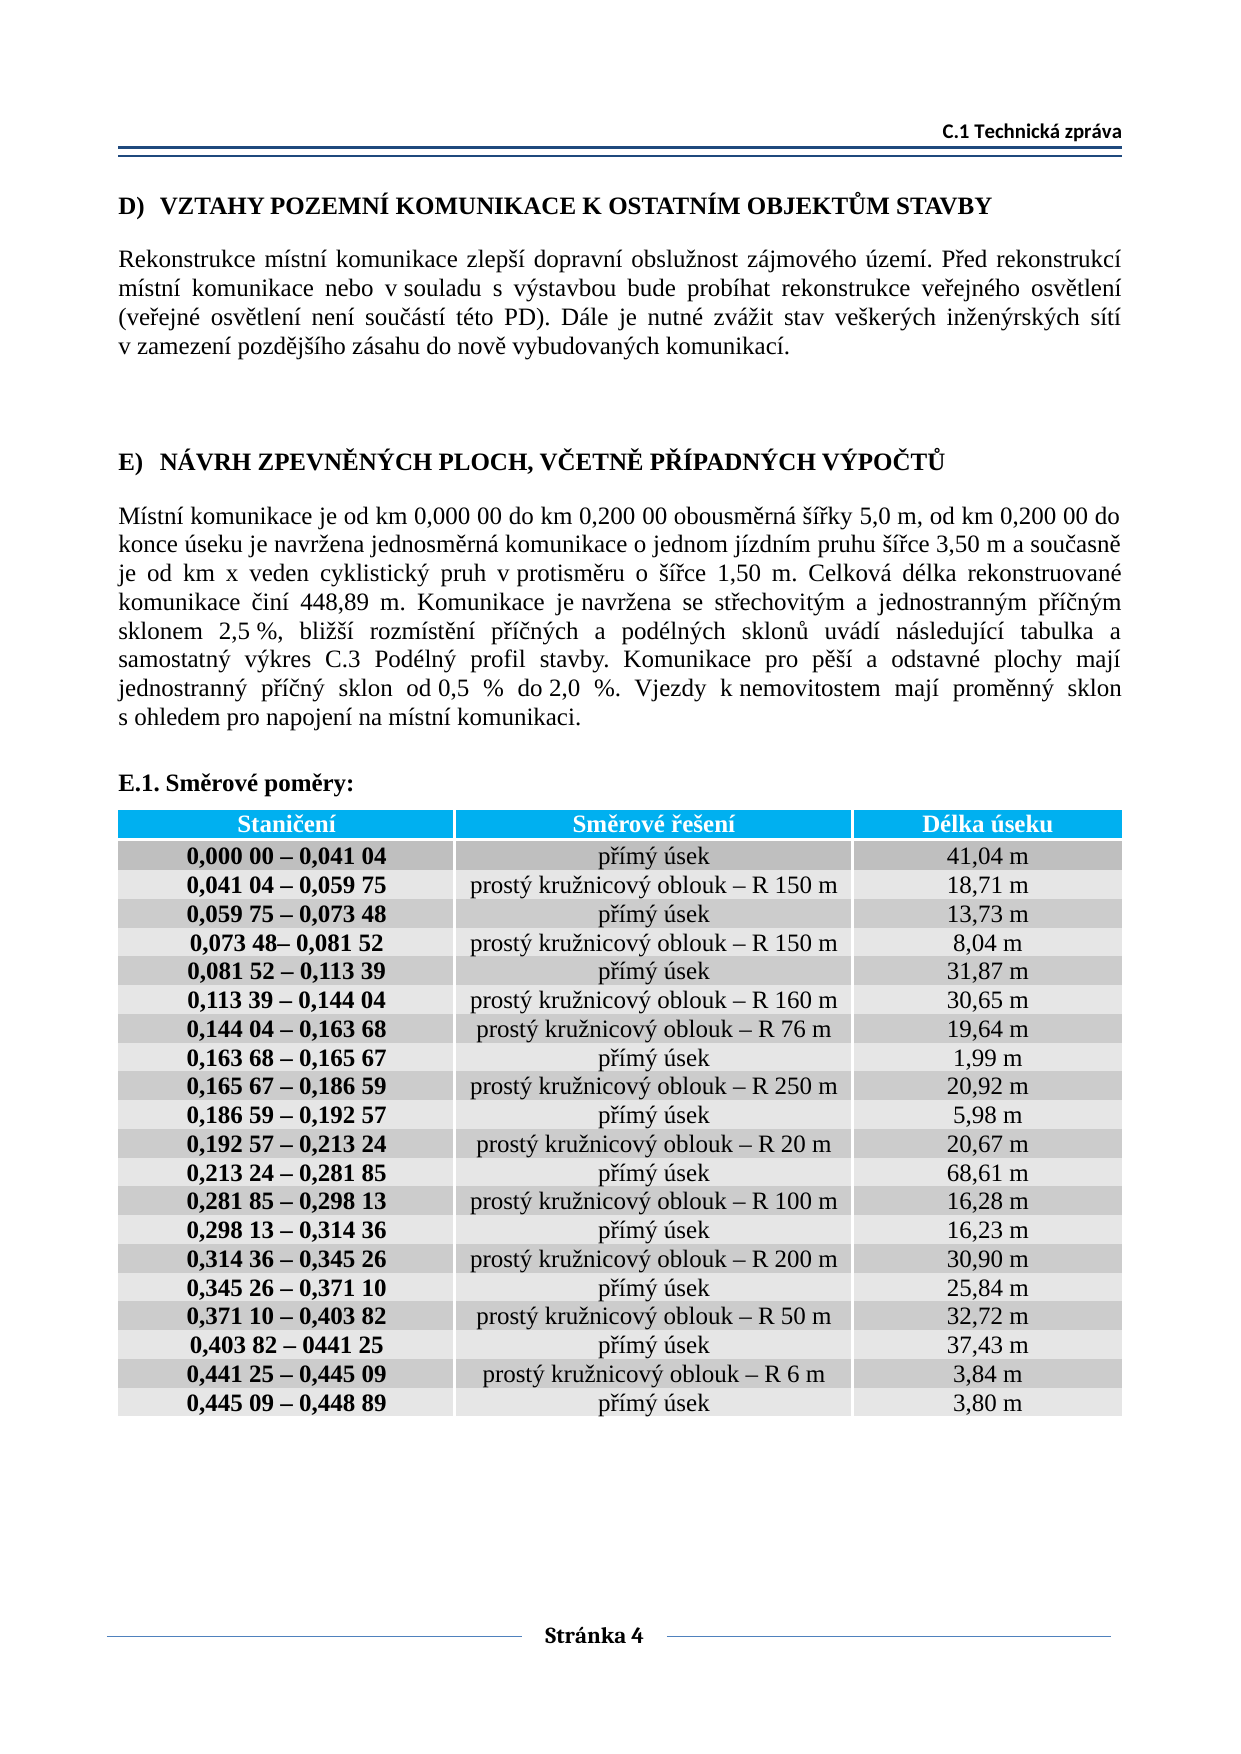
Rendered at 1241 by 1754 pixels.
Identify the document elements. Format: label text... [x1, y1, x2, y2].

table_cell 0,345 26 – 0,371 10 [118, 1273, 453, 1301]
table_cell 31,87 m [854, 956, 1122, 985]
table_header Směrové řešení [456, 810, 851, 838]
table_cell přímý úsek [456, 1215, 851, 1244]
table_cell 16,23 m [854, 1215, 1122, 1244]
table_cell 41,04 m [854, 841, 1122, 870]
table_cell prostý kružnicový oblouk – R 200 m [456, 1244, 851, 1273]
table_cell 0,113 39 – 0,144 04 [118, 985, 453, 1014]
table_cell 16,28 m [854, 1186, 1122, 1215]
table_cell prostý kružnicový oblouk – R 100 m [456, 1186, 851, 1215]
table_cell 3,84 m [854, 1359, 1122, 1388]
table_cell 13,73 m [854, 899, 1122, 928]
table_cell 0,192 57 – 0,213 24 [118, 1129, 453, 1158]
table_cell 30,90 m [854, 1244, 1122, 1273]
table_cell 0,371 10 – 0,403 82 [118, 1301, 453, 1330]
table_cell 0,165 67 – 0,186 59 [118, 1071, 453, 1100]
text D) VZTAHY POZEMNÍ KOMUNIKACE K OSTATNÍM OBJEKTŮM STAVBY [118, 191, 1122, 219]
table_cell 0,441 25 – 0,445 09 [118, 1359, 453, 1388]
table_cell přímý úsek [456, 1273, 851, 1301]
table_cell přímý úsek [456, 1158, 851, 1186]
table_cell 25,84 m [854, 1273, 1122, 1301]
table_cell 32,72 m [854, 1301, 1122, 1330]
table_cell prostý kružnicový oblouk – R 76 m [456, 1014, 851, 1043]
text E) NÁVRH ZPEVNĚNÝCH PLOCH, VČETNĚ PŘÍPADNÝCH VÝPOČTŮ [118, 447, 1122, 476]
table_cell přímý úsek [456, 1100, 851, 1129]
table_cell 68,61 m [854, 1158, 1122, 1186]
table_cell přímý úsek [456, 1388, 851, 1416]
table_cell 0,081 52 – 0,113 39 [118, 956, 453, 985]
table_cell 0,403 82 – 0441 25 [118, 1330, 453, 1359]
table_cell 0,163 68 – 0,165 67 [118, 1043, 453, 1071]
table_cell přímý úsek [456, 1043, 851, 1071]
table_cell 20,67 m [854, 1129, 1122, 1158]
table_header Staničení [118, 810, 453, 838]
table_cell 0,298 13 – 0,314 36 [118, 1215, 453, 1244]
table_cell 0,059 75 – 0,073 48 [118, 899, 453, 928]
table_cell prostý kružnicový oblouk – R 160 m [456, 985, 851, 1014]
table_header Délka úseku [854, 810, 1122, 838]
list Směrové poměry: [118, 768, 1122, 797]
table_cell 37,43 m [854, 1330, 1122, 1359]
table_cell prostý kružnicový oblouk – R 6 m [456, 1359, 851, 1388]
table_cell 0,073 48– 0,081 52 [118, 928, 453, 956]
table_cell 0,281 85 – 0,298 13 [118, 1186, 453, 1215]
table_cell 3,80 m [854, 1388, 1122, 1416]
table_cell 0,314 36 – 0,345 26 [118, 1244, 453, 1273]
table_cell přímý úsek [456, 841, 851, 870]
table_cell 1,99 m [854, 1043, 1122, 1071]
table_cell 5,98 m [854, 1100, 1122, 1129]
table_cell 0,445 09 – 0,448 89 [118, 1388, 453, 1416]
table_cell 0,000 00 – 0,041 04 [118, 841, 453, 870]
table_cell 19,64 m [854, 1014, 1122, 1043]
table_cell prostý kružnicový oblouk – R 250 m [456, 1071, 851, 1100]
table_cell 0,144 04 – 0,163 68 [118, 1014, 453, 1043]
text Místní komunikace je od km 0,000 00 do km 0,200 00 obousměrná šířky 5,0 m, od km 0,200 00 do konce úseku je navržena jednosměrná komunikace o jednom jízdním pruhu šířce 3,50 m a současně je od km x veden cyklistický pruh v protisměru o šířce 1,50 m. Celková délka rekonstruované komunikace činí 448,89 m. Komunikace je navržena se střechovitým a jednostranným příčným sklonem 2,5 %, bližší rozmístění příčných a podélných sklonů uvádí následující tabulka a samostatný výkres C.3 Podélný profil stavby. Komunikace pro pěší a odstavné plochy mají jednostranný příčný sklon od 0,5 % do 2,0 %. Vjezdy k nemovitostem mají proměnný sklon s ohledem pro napojení na místní komunikaci. [118, 501, 1122, 731]
table_cell přímý úsek [456, 956, 851, 985]
table_cell přímý úsek [456, 1330, 851, 1359]
table_cell prostý kružnicový oblouk – R 50 m [456, 1301, 851, 1330]
text Rekonstrukce místní komunikace zlepší dopravní obslužnost zájmového území. Před rekonstrukcí místní komunikace nebo v souladu s výstavbou bude probíhat rekonstrukce veřejného osvětlení (veřejné osvětlení není součástí této PD). Dále je nutné zvážit stav veškerých inženýrských sítí v zamezení pozdějšího zásahu do nově vybudovaných komunikací. [118, 244, 1122, 359]
table_cell 0,041 04 – 0,059 75 [118, 870, 453, 899]
table_cell prostý kružnicový oblouk – R 150 m [456, 928, 851, 956]
table_cell 0,186 59 – 0,192 57 [118, 1100, 453, 1129]
table_cell 20,92 m [854, 1071, 1122, 1100]
table_cell 30,65 m [854, 985, 1122, 1014]
table_cell 0,213 24 – 0,281 85 [118, 1158, 453, 1186]
table_cell 18,71 m [854, 870, 1122, 899]
table_cell přímý úsek [456, 899, 851, 928]
table_cell prostý kružnicový oblouk – R 150 m [456, 870, 851, 899]
table_cell prostý kružnicový oblouk – R 20 m [456, 1129, 851, 1158]
table_cell 8,04 m [854, 928, 1122, 956]
